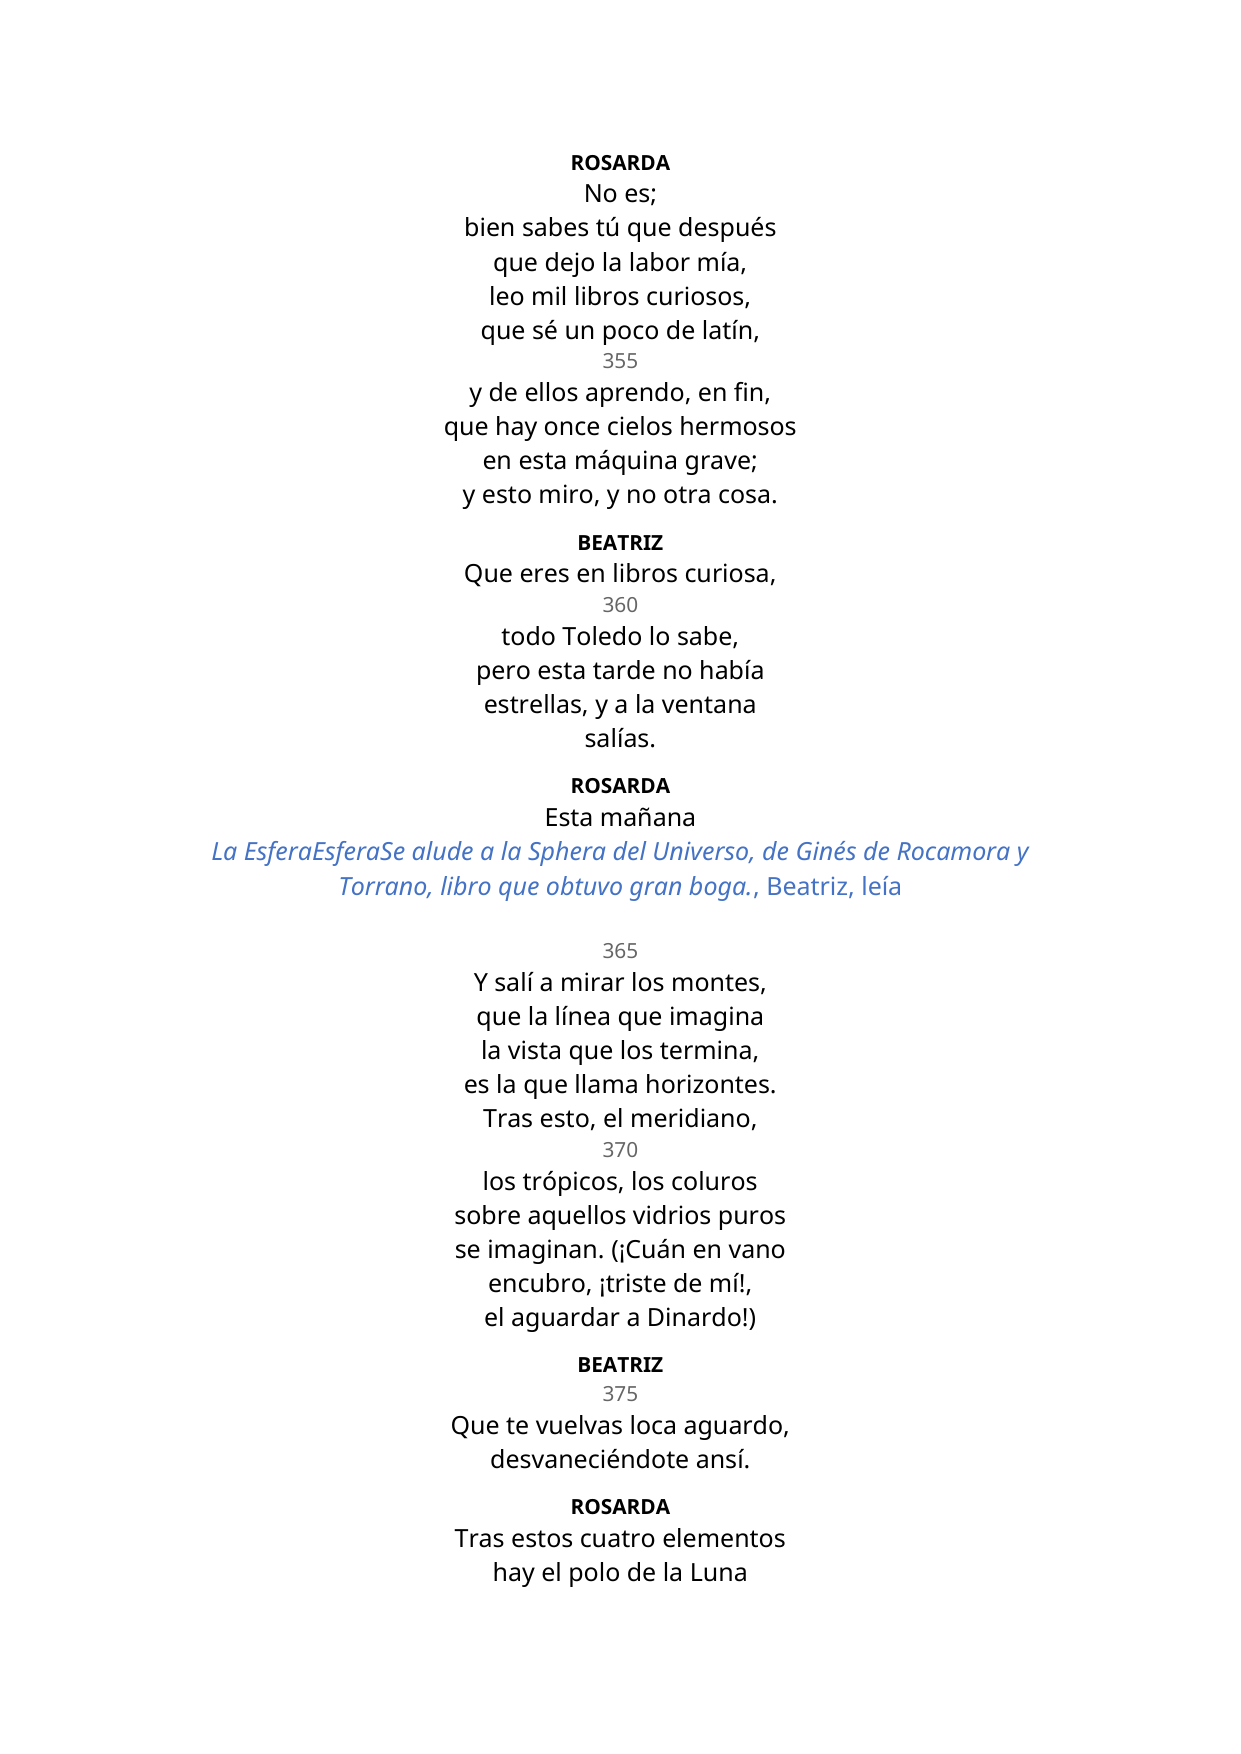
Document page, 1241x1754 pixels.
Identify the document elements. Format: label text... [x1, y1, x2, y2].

text y de ellos aprendo, en fin, [177, 375, 1063, 409]
text Tras estos cuatro elementos [177, 1521, 1063, 1554]
text Tras esto, el meridiano, [177, 1101, 1063, 1135]
text 370 [177, 1135, 1063, 1163]
text BEATRIZ [177, 528, 1063, 556]
text Que eres en libros curiosa, [177, 556, 1063, 590]
text y esto miro, y no otra cosa. [177, 477, 1063, 511]
text que la línea que imagina [177, 999, 1063, 1033]
text hay el polo de la Luna [177, 1554, 1063, 1589]
text 375 [177, 1379, 1063, 1407]
text que sé un poco de latín, [177, 312, 1063, 346]
text en esta máquina grave; [177, 443, 1063, 477]
text se imaginan. (¡Cuán en vano [177, 1232, 1063, 1266]
text pero esta tarde no había [177, 653, 1063, 687]
text la vista que los termina, [177, 1033, 1063, 1067]
text es la que llama horizontes. [177, 1067, 1063, 1101]
text ROSARDA [177, 1492, 1063, 1521]
text encubro, ¡triste de mí!, [177, 1266, 1063, 1300]
text La EsferaEsferaSe alude a la Sphera del Universo, de Ginés de Rocamora y Torrano, libro que obtuvo gran boga., Beatriz, leía [177, 834, 1063, 902]
text que dejo la labor mía, [177, 244, 1063, 278]
text desvaneciéndote ansí. [177, 1441, 1063, 1475]
text 365 [177, 936, 1063, 965]
text ROSARDA [177, 148, 1063, 176]
text No es; [177, 176, 1063, 210]
text Que te vuelvas loca aguardo, [177, 1407, 1063, 1441]
text 355 [177, 346, 1063, 375]
text estrellas, y a la ventana [177, 687, 1063, 721]
text leo mil libros curiosos, [177, 278, 1063, 312]
text sobre aquellos vidrios puros [177, 1197, 1063, 1232]
text Y salí a mirar los montes, [177, 965, 1063, 999]
text bien sabes tú que después [177, 210, 1063, 244]
text ROSARDA [177, 772, 1063, 800]
text Esta mañana [177, 800, 1063, 834]
text que hay once cielos hermosos [177, 409, 1063, 443]
text salías. [177, 721, 1063, 755]
text BEATRIZ [177, 1350, 1063, 1379]
text 360 [177, 590, 1063, 619]
text el aguardar a Dinardo!) [177, 1300, 1063, 1334]
text los trópicos, los coluros [177, 1163, 1063, 1197]
text todo Toledo lo sabe, [177, 619, 1063, 653]
